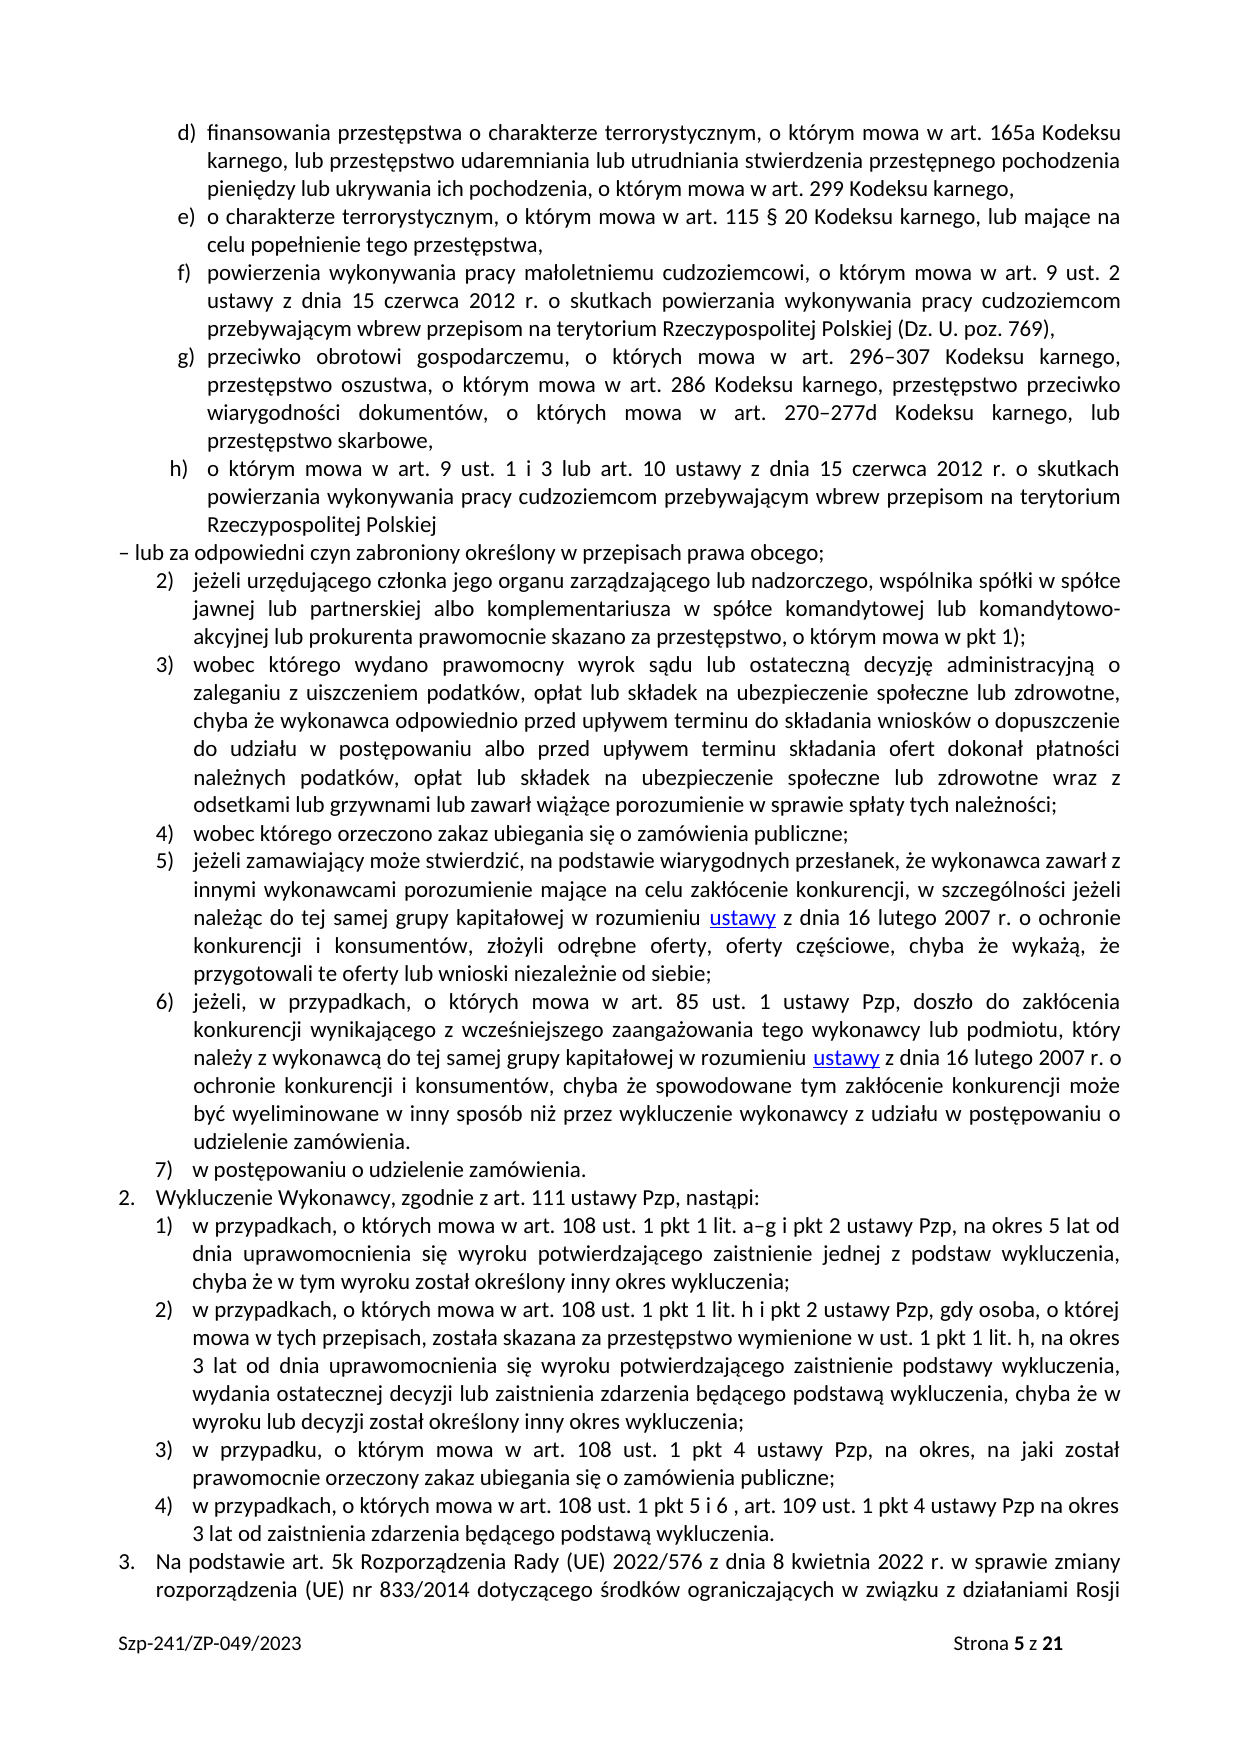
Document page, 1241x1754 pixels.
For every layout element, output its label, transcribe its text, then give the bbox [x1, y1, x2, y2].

list o charakterze terrorystycznym, o którym mowa w art. 115 § 20 Kodeksu karnego, lub mające na celu popełnienie tego przestępstwa, [177, 202, 1122, 258]
list wobec którego orzeczono zakaz ubiegania się o zamówienia publiczne; [156, 819, 1122, 847]
list w przypadkach, o których mowa w art. 108 ust. 1 pkt 5 i 6 , art. 109 ust. 1 pkt 4 ustawy Pzp na okres 3 lat od zaistnienia zdarzenia będącego podstawą wykluczenia. [154, 1491, 1122, 1547]
list wobec którego wydano prawomocny wyrok sądu lub ostateczną decyzję administracyjną o zaleganiu z uiszczeniem podatków, opłat lub składek na ubezpieczenie społeczne lub zdrowotne, chyba że wykonawca odpowiednio przed upływem terminu do składania wniosków o dopuszczenie do udziału w postępowaniu albo przed upływem terminu składania ofert dokonał płatności należnych podatków, opłat lub składek na ubezpieczenie społeczne lub zdrowotne wraz z odsetkami lub grzywnami lub zawarł wiążące porozumienie w sprawie spłaty tych należności; [156, 651, 1122, 819]
list przeciwko obrotowi gospodarczemu, o których mowa w art. 296–307 Kodeksu karnego, przestępstwo oszustwa, o którym mowa w art. 286 Kodeksu karnego, przestępstwo przeciwko wiarygodności dokumentów, o których mowa w art. 270–277d Kodeksu karnego, lub przestępstwo skarbowe, [177, 342, 1122, 454]
list w przypadkach, o których mowa w art. 108 ust. 1 pkt 1 lit. h i pkt 2 ustawy Pzp, gdy osoba, o której mowa w tych przepisach, została skazana za przestępstwo wymienione w ust. 1 pkt 1 lit. h, na okres 3 lat od dnia uprawomocnienia się wyroku potwierdzającego zaistnienie podstawy wykluczenia, wydania ostatecznej decyzji lub zaistnienia zdarzenia będącego podstawą wykluczenia, chyba że w wyroku lub decyzji został określony inny okres wykluczenia; [154, 1295, 1122, 1435]
list o którym mowa w art. 9 ust. 1 i 3 lub art. 10 ustawy z dnia 15 czerwca 2012 r. o skutkach powierzania wykonywania pracy cudzoziemcom przebywającym wbrew przepisom na terytorium Rzeczypospolitej Polskiej [169, 454, 1122, 538]
list jeżeli urzędującego członka jego organu zarządzającego lub nadzorczego, wspólnika spółki w spółce jawnej lub partnerskiej albo komplementariusza w spółce komandytowej lub komandytowo-akcyjnej lub prokurenta prawomocnie skazano za przestępstwo, o którym mowa w pkt 1); [156, 566, 1122, 651]
text – lub za odpowiedni czyn zabroniony określony w przepisach prawa obcego; [118, 538, 1122, 566]
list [118, 1547, 1122, 1603]
list jeżeli, w przypadkach, o których mowa w art. 85 ust. 1 ustawy Pzp, doszło do zakłócenia konkurencji wynikającego z wcześniejszego zaangażowania tego wykonawcy lub podmiotu, który należy z wykonawcą do tej samej grupy kapitałowej w rozumieniu ustawy z dnia 16 lutego 2007 r. o ochronie konkurencji i konsumentów, chyba że spowodowane tym zakłócenie konkurencji może być wyeliminowane w inny sposób niż przez wykluczenie wykonawcy z udziału w postępowaniu o udzielenie zamówienia. [156, 987, 1122, 1155]
list jeżeli zamawiający może stwierdzić, na podstawie wiarygodnych przesłanek, że wykonawca zawarł z innymi wykonawcami porozumienie mające na celu zakłócenie konkurencji, w szczególności jeżeli należąc do tej samej grupy kapitałowej w rozumieniu ustawy z dnia 16 lutego 2007 r. o ochronie konkurencji i konsumentów, złożyli odrębne oferty, oferty częściowe, chyba że wykażą, że przygotowali te oferty lub wnioski niezależnie od siebie; [156, 847, 1122, 987]
list Wykluczenie Wykonawcy, zgodnie z art. 111 ustawy Pzp, nastąpi: [118, 1183, 1122, 1211]
list finansowania przestępstwa o charakterze terrorystycznym, o którym mowa w art. 165a Kodeksu karnego, lub przestępstwo udaremniania lub utrudniania stwierdzenia przestępnego pochodzenia pieniędzy lub ukrywania ich pochodzenia, o którym mowa w art. 299 Kodeksu karnego, [177, 118, 1122, 202]
list w postępowaniu o udzielenie zamówienia. [154, 1155, 1122, 1183]
list w przypadku, o którym mowa w art. 108 ust. 1 pkt 4 ustawy Pzp, na okres, na jaki został prawomocnie orzeczony zakaz ubiegania się o zamówienia publiczne; [154, 1435, 1122, 1491]
list powierzenia wykonywania pracy małoletniemu cudzoziemcowi, o którym mowa w art. 9 ust. 2 ustawy z dnia 15 czerwca 2012 r. o skutkach powierzania wykonywania pracy cudzoziemcom przebywającym wbrew przepisom na terytorium Rzeczypospolitej Polskiej (Dz. U. poz. 769), [177, 258, 1122, 342]
list w przypadkach, o których mowa w art. 108 ust. 1 pkt 1 lit. a–g i pkt 2 ustawy Pzp, na okres 5 lat od dnia uprawomocnienia się wyroku potwierdzającego zaistnienie jednej z podstaw wykluczenia, chyba że w tym wyroku został określony inny okres wykluczenia; [154, 1211, 1122, 1295]
